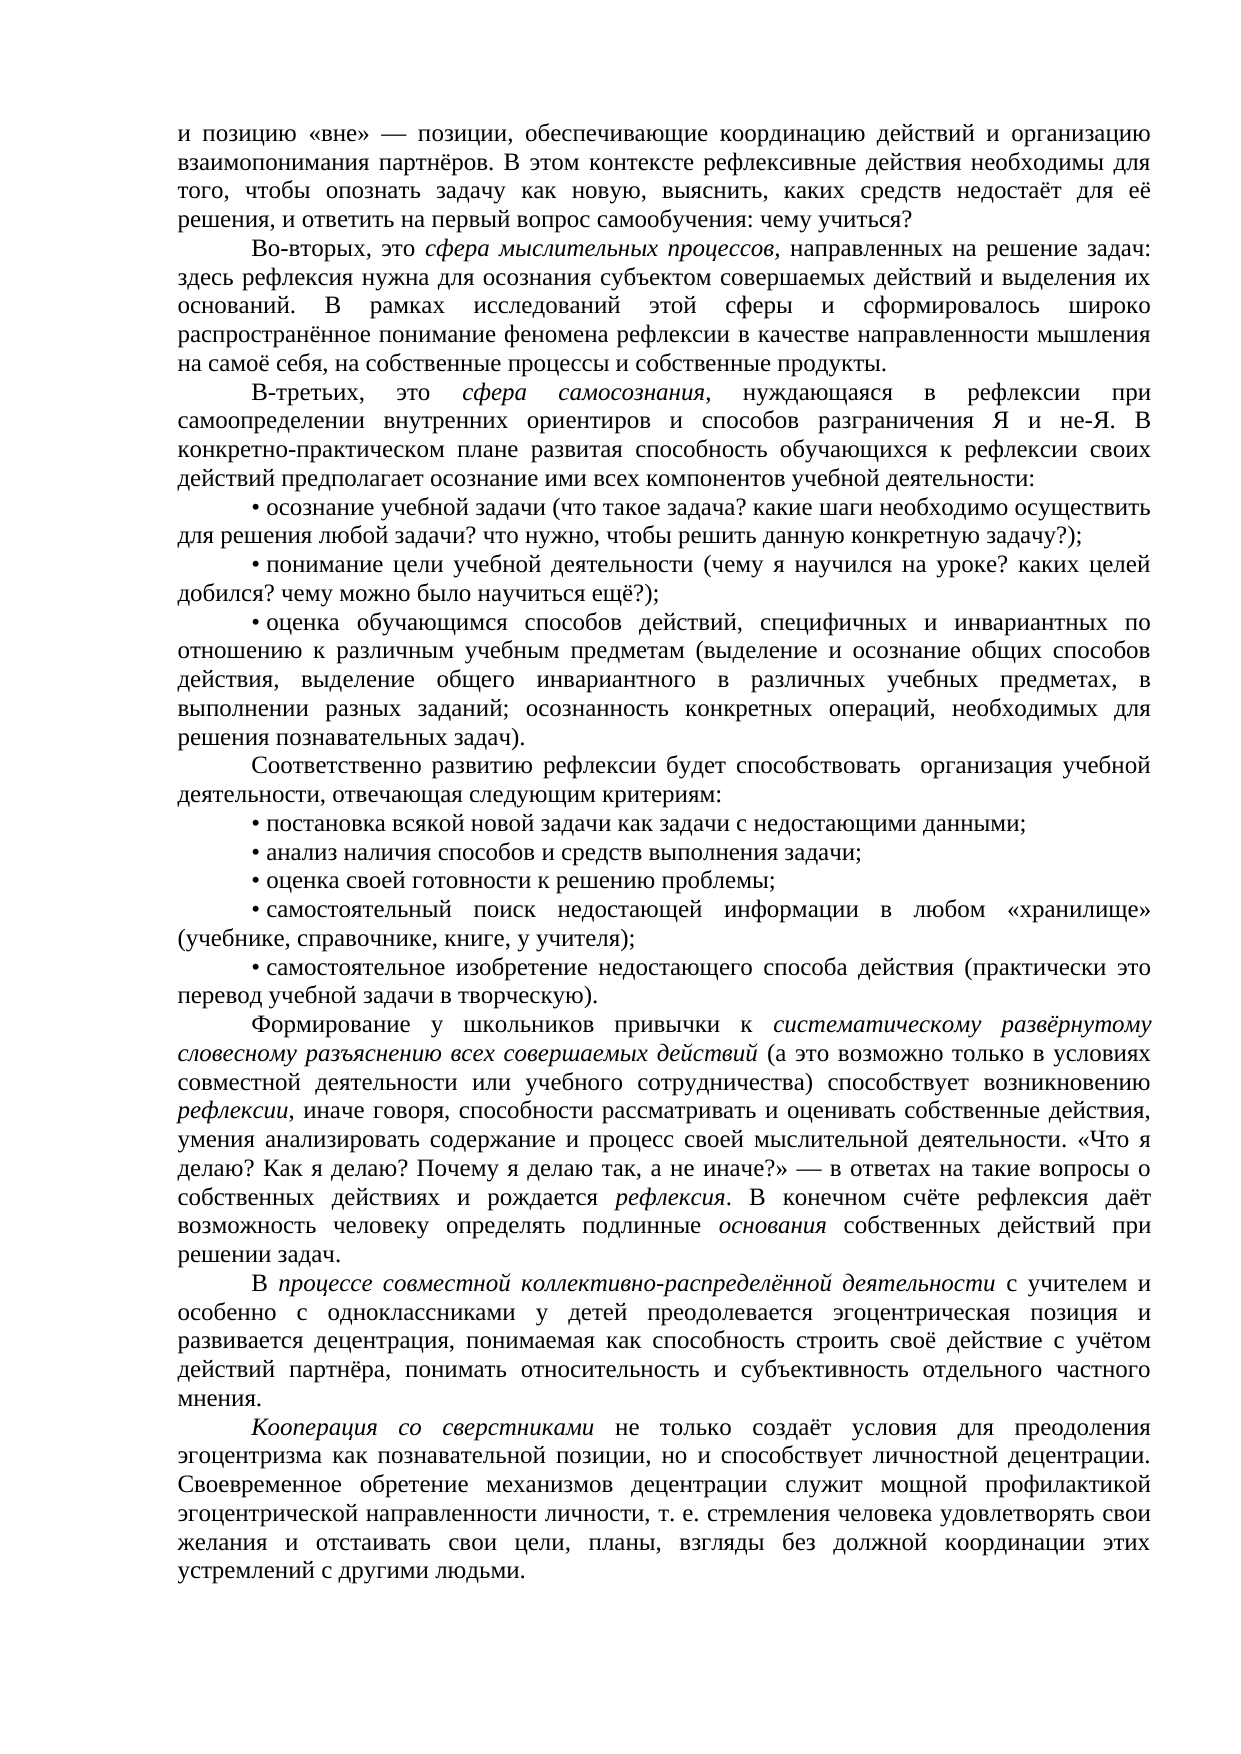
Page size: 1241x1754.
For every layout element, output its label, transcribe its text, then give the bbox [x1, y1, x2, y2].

text В-третьих, это сфера самосознания, нуждающаяся в рефлексии при самоопределении внутренних ориентиров и способов разграничения Я и не-Я. В конкретно-практическом плане развитая способность обучающихся к рефлексии своих действий предполагает осознание ими всех компонентов учебной деятельности: [177, 377, 1152, 492]
text Формирование у школьников привычки к систематическому развёрнутому словесному разъяснению всех совершаемых действий (а это возможно только в условиях совместной деятельности или учебного сотрудничества) способствует возникновению рефлексии, иначе говоря, способности рассматривать и оценивать собственные действия, умения анализировать содержание и процесс своей мыслительной деятельности. «Что я делаю? Как я делаю? Почему я делаю так, а не иначе?» — в ответах на такие вопросы о собственных действиях и рождается рефлексия. В конечном счёте рефлексия даёт возможность человеку определять подлинные основания собственных действий при решении задач. [177, 1009, 1152, 1268]
text • самостоятельное изобретение недостающего способа действия (практически это перевод учебной задачи в творческую). [177, 952, 1152, 1009]
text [177, 118, 1152, 233]
text • понимание цели учебной деятельности (чему я научился на уроке? каких целей добился? чему можно было научиться ещё?); [177, 549, 1152, 607]
text • осознание учебной задачи (что такое задача? какие шаги необходимо осуществить для решения любой задачи? что нужно, чтобы решить данную конкретную задачу?); [177, 492, 1152, 549]
text Соответственно развитию рефлексии будет способствовать организация учебной деятельности, отвечающая следующим критериям: [177, 751, 1152, 808]
text • постановка всякой новой задачи как задачи с недостающими данными; [177, 808, 1152, 837]
text • оценка своей готовности к решению проблемы; [177, 866, 1152, 894]
text В процессе совместной коллективно-распределённой деятельности с учителем и особенно с одноклассниками у детей преодолевается эгоцентрическая позиция и развивается децентрация, понимаемая как способность строить своё действие с учётом действий партнёра, понимать относительность и субъективность отдельного частного мнения. [177, 1268, 1152, 1412]
text Во-вторых, это сфера мыслительных процессов, направленных на решение задач: здесь рефлексия нужна для осознания субъектом совершаемых действий и выделения их оснований. В рамках исследований этой сферы и сформировалось широко распространённое понимание феномена рефлексии в качестве направленности мышления на самоё себя, на собственные процессы и собственные продукты. [177, 233, 1152, 377]
text • самостоятельный поиск недостающей информации в любом «хранилище» (учебнике, справочнике, книге, у учителя); [177, 894, 1152, 952]
text • оценка обучающимся способов действий, специфичных и инвариантных по отношению к различным учебным предметам (выделение и осознание общих способов действия, выделение общего инвариантного в различных учебных предметах, в выполнении разных заданий; осознанность конкретных операций, необходимых для решения познавательных задач). [177, 607, 1152, 751]
text Кооперация со сверстниками не только создаёт условия для преодоления эгоцентризма как познавательной позиции, но и способствует личностной децентрации. Своевременное обретение механизмов децентрации служит мощной профилактикой эгоцентрической направленности личности, т. е. стремления человека удовлетворять свои желания и отстаивать свои цели, планы, взгляды без должной координации этих устремлений с другими людьми. [177, 1412, 1152, 1584]
text • анализ наличия способов и средств выполнения задачи; [177, 837, 1152, 866]
